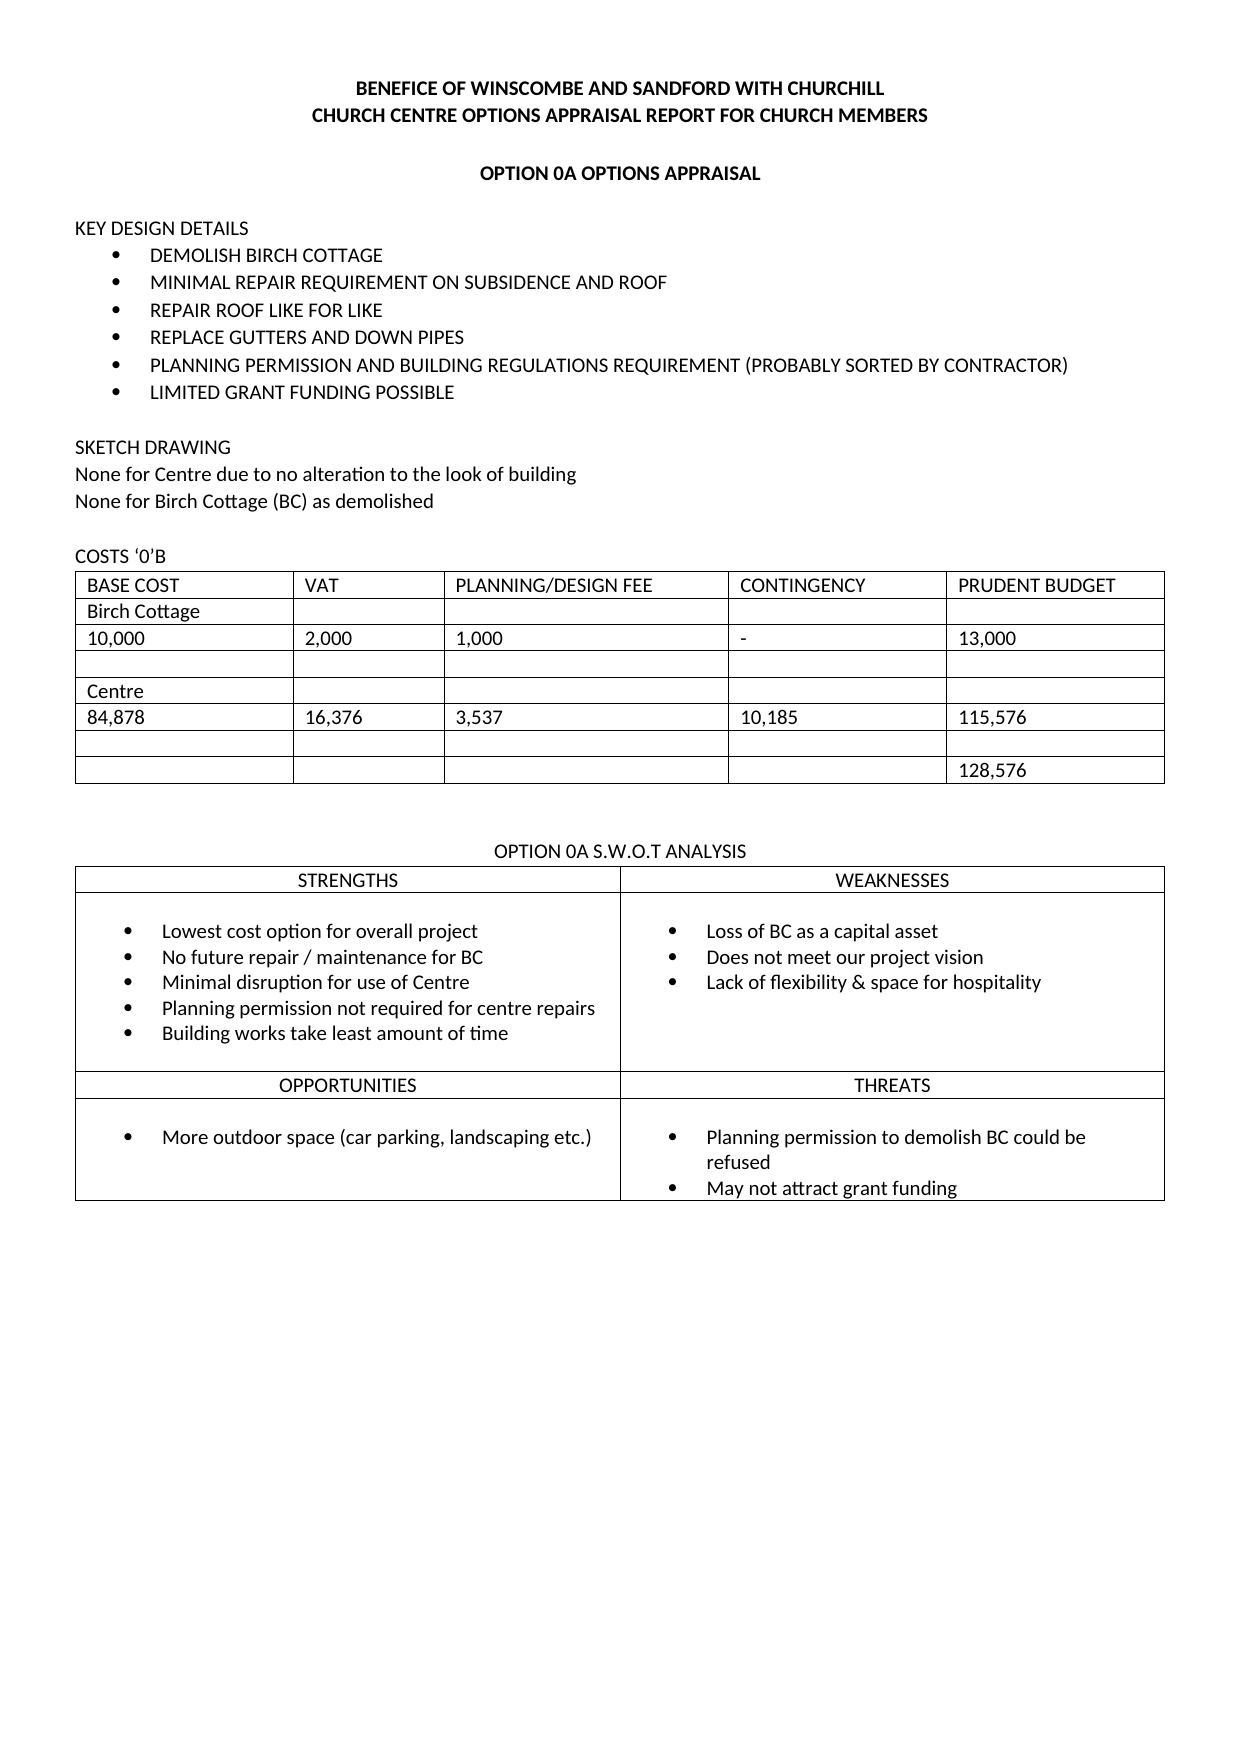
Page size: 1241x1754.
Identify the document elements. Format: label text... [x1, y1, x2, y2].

table_cell 10,000 [76, 625, 293, 650]
table_cell [947, 599, 1164, 624]
table_cell [76, 757, 293, 783]
table_header CONTINGENCY [729, 572, 946, 597]
table_cell 2,000 [294, 625, 444, 650]
table_cell [445, 678, 728, 703]
table_cell [947, 651, 1164, 677]
text OPTION 0A OPTIONS APPRAISAL [75, 160, 1165, 185]
table_cell 84,878 [76, 704, 293, 730]
table_cell Birch Cottage [76, 599, 293, 624]
table_cell 16,376 [294, 704, 444, 730]
table_cell [729, 651, 946, 677]
list LIMITED GRANT FUNDING POSSIBLE [112, 379, 1165, 404]
table_header VAT [294, 572, 444, 597]
table_cell [947, 731, 1164, 756]
table_header PRUDENT BUDGET [947, 572, 1164, 597]
table_cell 115,576 [947, 704, 1164, 730]
table_cell [445, 651, 728, 677]
table_cell 1,000 [445, 625, 728, 650]
text BENEFICE OF WINSCOMBE AND SANDFORD WITH CHURCHILL [75, 75, 1165, 100]
table_cell [947, 678, 1164, 703]
text KEY DESIGN DETAILS [75, 215, 1165, 240]
table_cell [294, 731, 444, 756]
table_cell [729, 678, 946, 703]
text COSTS ‘0’B [75, 543, 1165, 569]
table_cell 128,576 [947, 757, 1164, 783]
list PLANNING PERMISSION AND BUILDING REGULATIONS REQUIREMENT (PROBABLY SORTED BY CONTRACTOR) [112, 352, 1165, 377]
table_cell OPPORTUNITIES [76, 1072, 620, 1098]
text SKETCH DRAWING [75, 434, 1165, 459]
table_cell [445, 731, 728, 756]
list REPAIR ROOF LIKE FOR LIKE [112, 297, 1165, 322]
text CHURCH CENTRE OPTIONS APPRAISAL REPORT FOR CHURCH MEMBERS [75, 102, 1165, 128]
table_cell [294, 678, 444, 703]
table_cell 13,000 [947, 625, 1164, 650]
text None for Centre due to no alteration to the look of building [75, 461, 1165, 487]
text None for Birch Cottage (BC) as demolished [75, 489, 1165, 514]
table_header BASE COST [76, 572, 293, 597]
table_cell [729, 757, 946, 783]
table_cell [445, 757, 728, 783]
table_cell THREATS [621, 1072, 1164, 1098]
list MINIMAL REPAIR REQUIREMENT ON SUBSIDENCE AND ROOF [112, 269, 1165, 295]
table_cell [729, 599, 946, 624]
table_cell [294, 599, 444, 624]
table_cell 10,185 [729, 704, 946, 730]
list DEMOLISH BIRCH COTTAGE [112, 242, 1165, 268]
table_cell [445, 599, 728, 624]
table_cell [76, 731, 293, 756]
table_cell [294, 651, 444, 677]
table_cell Loss of BC as a capital asset Does not meet our project vision Lack of flexibility & space for hospitality [621, 893, 1164, 1071]
table_cell More outdoor space (car parking, landscaping etc.) [76, 1099, 620, 1200]
table_header STRENGTHS [76, 867, 620, 892]
table_cell [76, 651, 293, 677]
table_cell [729, 731, 946, 756]
table_header WEAKNESSES [621, 867, 1164, 892]
table_header PLANNING/DESIGN FEE [445, 572, 728, 597]
text OPTION 0A S.W.O.T ANALYSIS [75, 838, 1165, 864]
table_cell [294, 757, 444, 783]
table_cell Planning permission to demolish BC could be refused May not attract grant funding [621, 1099, 1164, 1200]
table_cell 3,537 [445, 704, 728, 730]
table_cell Lowest cost option for overall project No future repair / maintenance for BC Minimal disruption for use of Centre Planning permission not required for centre repairs Building works take least amount of time [76, 893, 620, 1071]
list REPLACE GUTTERS AND DOWN PIPES [112, 324, 1165, 350]
table_cell Centre [76, 678, 293, 703]
table_cell - [729, 625, 946, 650]
